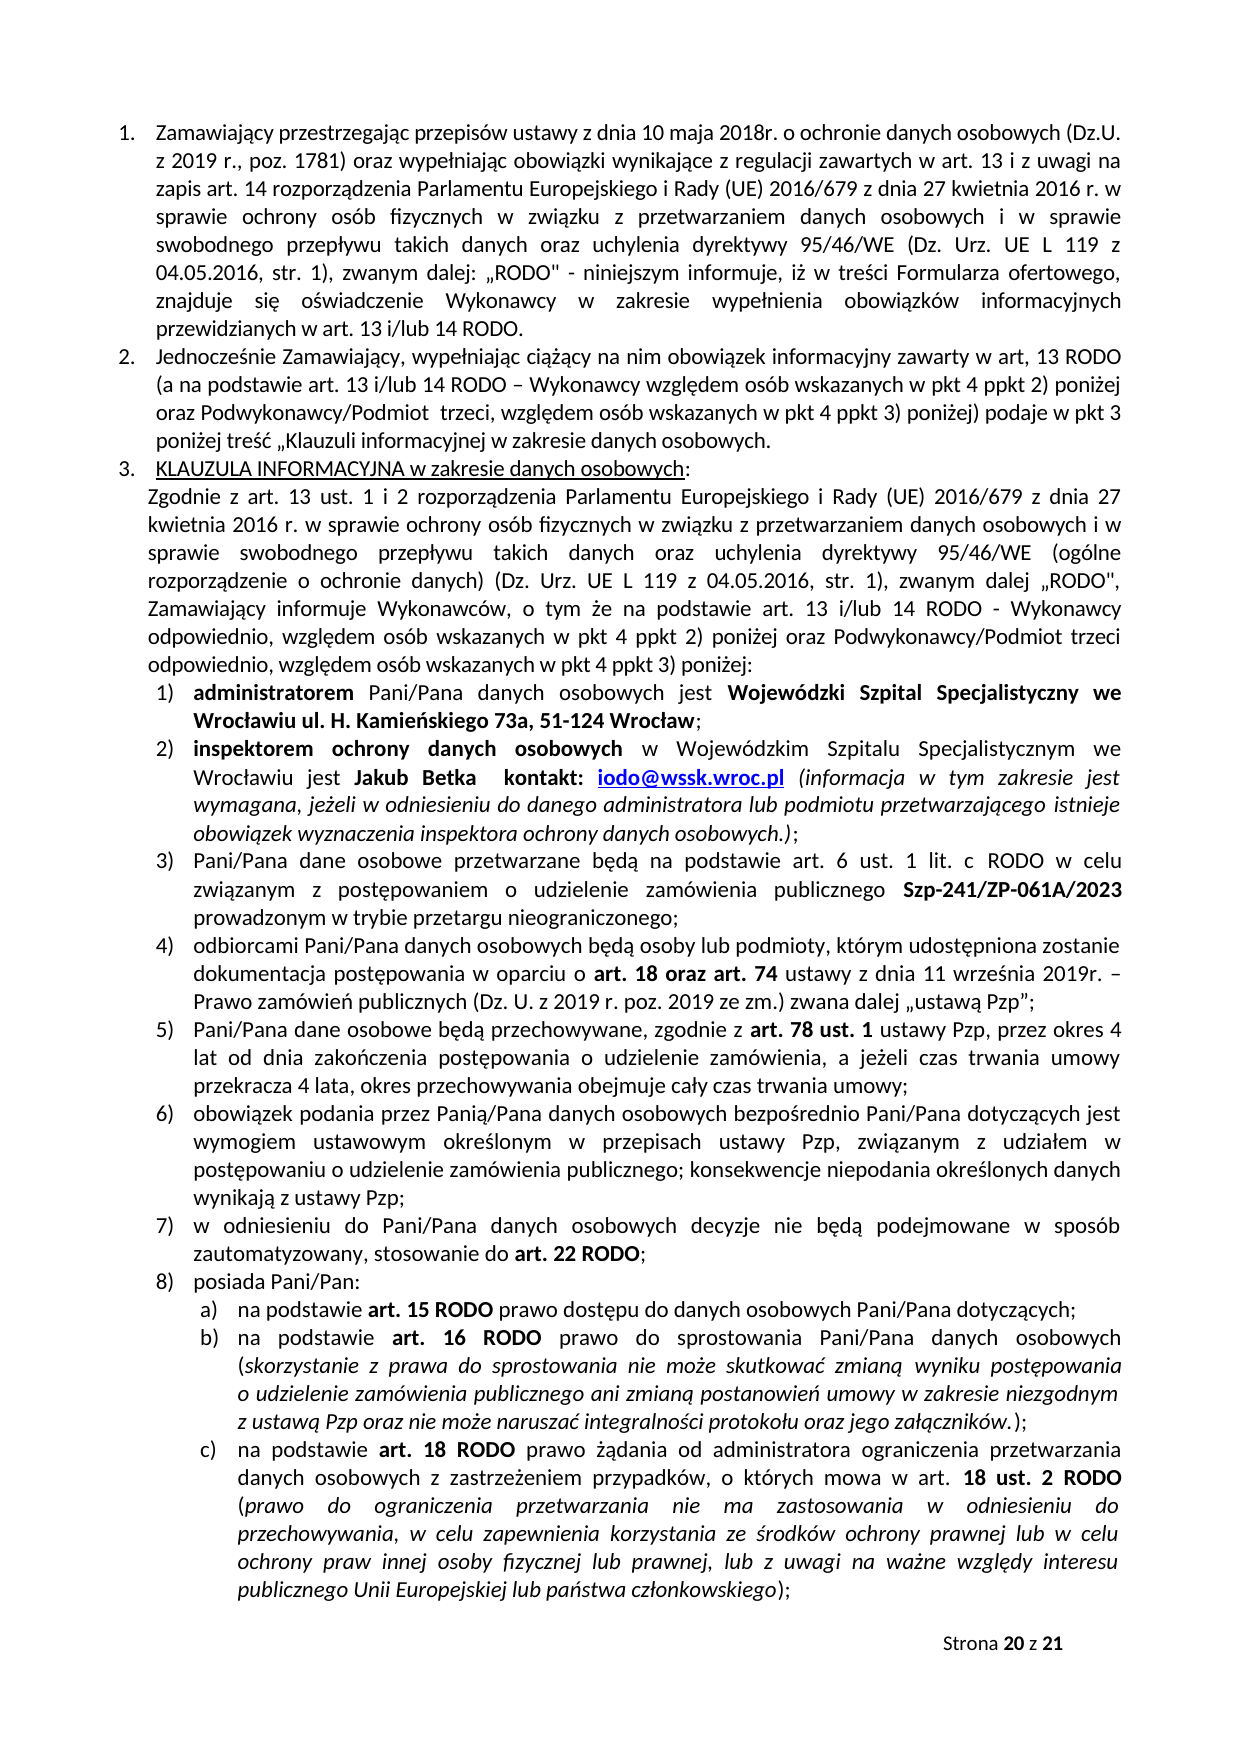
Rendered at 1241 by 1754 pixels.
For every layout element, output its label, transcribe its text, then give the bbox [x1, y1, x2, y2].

list Jednocześnie Zamawiający, wypełniając ciążący na nim obowiązek informacyjny zawarty w art, 13 RODO (a na podstawie art. 13 i/lub 14 RODO – Wykonawcy względem osób wskazanych w pkt 4 ppkt 2) poniżej oraz Podwykonawcy/Podmiot trzeci, względem osób wskazanych w pkt 4 ppkt 3) poniżej) podaje w pkt 3 poniżej treść „Klauzuli informacyjnej w zakresie danych osobowych. [118, 342, 1122, 454]
text Zgodnie z art. 13 ust. 1 i 2 rozporządzenia Parlamentu Europejskiego i Rady (UE) 2016/679 z dnia 27 kwietnia 2016 r. w sprawie ochrony osób fizycznych w związku z przetwarzaniem danych osobowych i w sprawie swobodnego przepływu takich danych oraz uchylenia dyrektywy 95/46/WE (ogólne rozporządzenie o ochronie danych) (Dz. Urz. UE L 119 z 04.05.2016, str. 1), zwanym dalej „RODO", Zamawiający informuje Wykonawców, o tym że na podstawie art. 13 i/lub 14 RODO - Wykonawcy odpowiednio, względem osób wskazanych w pkt 4 ppkt 2) poniżej oraz Podwykonawcy/Podmiot trzeci odpowiednio, względem osób wskazanych w pkt 4 ppkt 3) poniżej: [148, 482, 1122, 678]
list KLAUZULA INFORMACYJNA w zakresie danych osobowych: [118, 454, 1122, 482]
list Pani/Pana dane osobowe będą przechowywane, zgodnie z art. 78 ust. 1 ustawy Pzp, przez okres 4 lat od dnia zakończenia postępowania o udzielenie zamówienia, a jeżeli czas trwania umowy przekracza 4 lata, okres przechowywania obejmuje cały czas trwania umowy; [156, 1015, 1122, 1099]
list Pani/Pana dane osobowe przetwarzane będą na podstawie art. 6 ust. 1 lit. c RODO w celu związanym z postępowaniem o udzielenie zamówienia publicznego Szp-241/ZP-061A/2023 prowadzonym w trybie przetargu nieograniczonego; [156, 847, 1122, 931]
list inspektorem ochrony danych osobowych w Wojewódzkim Szpitalu Specjalistycznym we Wrocławiu jest Jakub Betka kontakt: iodo@wssk.wroc.pl (informacja w tym zakresie jest wymagana, jeżeli w odniesieniu do danego administratora lub podmiotu przetwarzającego istnieje obowiązek wyznaczenia inspektora ochrony danych osobowych.); [156, 734, 1122, 847]
list na podstawie art. 16 RODO prawo do sprostowania Pani/Pana danych osobowych (skorzystanie z prawa do sprostowania nie może skutkować zmianą wyniku postępowania o udzielenie zamówienia publicznego ani zmianą postanowień umowy w zakresie niezgodnym z ustawą Pzp oraz nie może naruszać integralności protokołu oraz jego załączników.); [200, 1323, 1122, 1435]
list odbiorcami Pani/Pana danych osobowych będą osoby lub podmioty, którym udostępniona zostanie dokumentacja postępowania w oparciu o art. 18 oraz art. 74 ustawy z dnia 11 września 2019r. – Prawo zamówień publicznych (Dz. U. z 2019 r. poz. 2019 ze zm.) zwana dalej „ustawą Pzp”; [156, 931, 1122, 1015]
list w odniesieniu do Pani/Pana danych osobowych decyzje nie będą podejmowane w sposób zautomatyzowany, stosowanie do art. 22 RODO; [156, 1211, 1122, 1267]
list na podstawie art. 15 RODO prawo dostępu do danych osobowych Pani/Pana dotyczących; [200, 1295, 1122, 1323]
list na podstawie art. 18 RODO prawo żądania od administratora ograniczenia przetwarzania danych osobowych z zastrzeżeniem przypadków, o których mowa w art. 18 ust. 2 RODO (prawo do ograniczenia przetwarzania nie ma zastosowania w odniesieniu do przechowywania, w celu zapewnienia korzystania ze środków ochrony prawnej lub w celu ochrony praw innej osoby fizycznej lub prawnej, lub z uwagi na ważne względy interesu publicznego Unii Europejskiej lub państwa członkowskiego); [200, 1435, 1122, 1603]
list Zamawiający przestrzegając przepisów ustawy z dnia 10 maja 2018r. o ochronie danych osobowych (Dz.U. z 2019 r., poz. 1781) oraz wypełniając obowiązki wynikające z regulacji zawartych w art. 13 i z uwagi na zapis art. 14 rozporządzenia Parlamentu Europejskiego i Rady (UE) 2016/679 z dnia 27 kwietnia 2016 r. w sprawie ochrony osób fizycznych w związku z przetwarzaniem danych osobowych i w sprawie swobodnego przepływu takich danych oraz uchylenia dyrektywy 95/46/WE (Dz. Urz. UE L 119 z 04.05.2016, str. 1), zwanym dalej: „RODO" - niniejszym informuje, iż w treści Formularza ofertowego, znajduje się oświadczenie Wykonawcy w zakresie wypełnienia obowiązków informacyjnych przewidzianych w art. 13 i/lub 14 RODO. [118, 118, 1122, 342]
list posiada Pani/Pan: [156, 1267, 1122, 1295]
list obowiązek podania przez Panią/Pana danych osobowych bezpośrednio Pani/Pana dotyczących jest wymogiem ustawowym określonym w przepisach ustawy Pzp, związanym z udziałem w postępowaniu o udzielenie zamówienia publicznego; konsekwencje niepodania określonych danych wynikają z ustawy Pzp; [156, 1099, 1122, 1211]
list administratorem Pani/Pana danych osobowych jest Wojewódzki Szpital Specjalistyczny we Wrocławiu ul. H. Kamieńskiego 73a, 51-124 Wrocław; [156, 678, 1122, 734]
